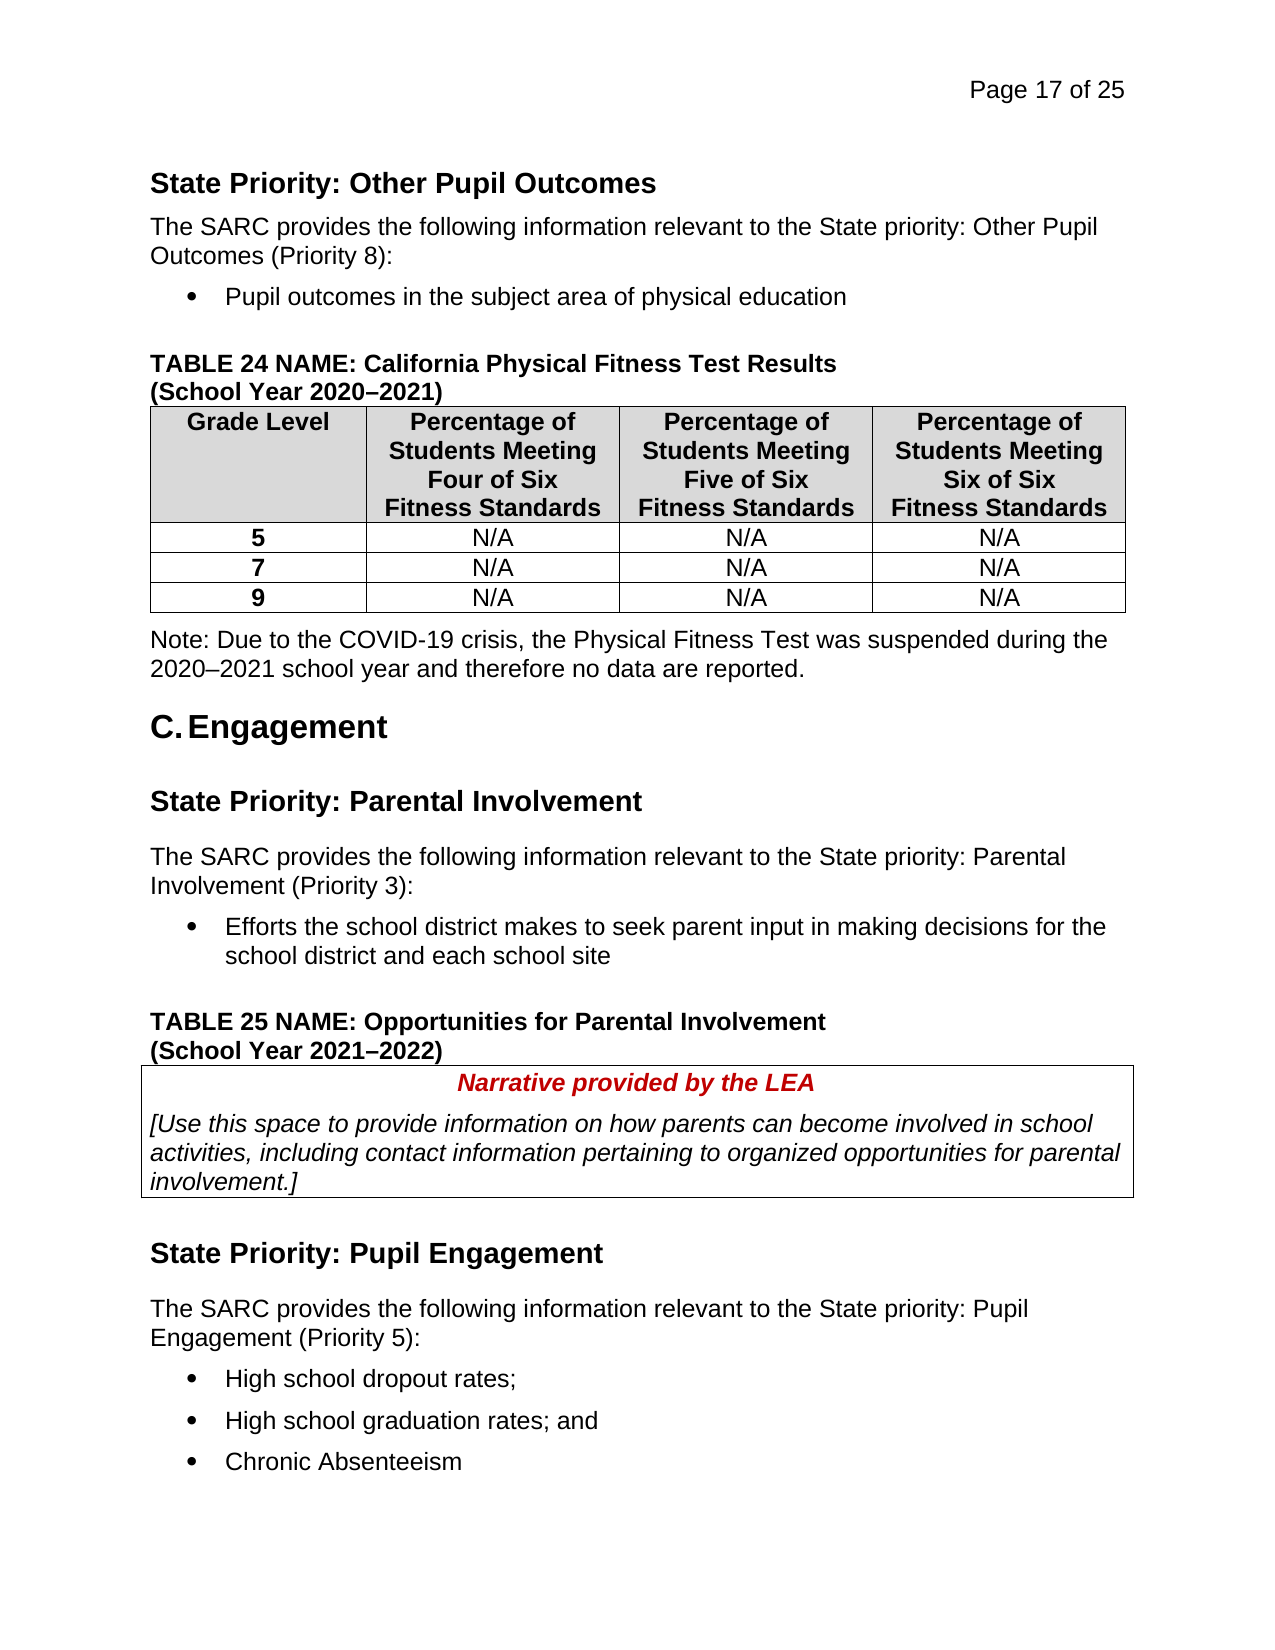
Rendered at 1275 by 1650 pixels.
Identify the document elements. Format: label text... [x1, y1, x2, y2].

text (School Year 2021–2022) [150, 1036, 1125, 1065]
subtitle Engagement [150, 708, 1125, 746]
text The SARC provides the following information relevant to the State priority: Parental Involvement (Priority 3): [150, 842, 1125, 899]
table_cell N/A [873, 553, 1125, 582]
text Narrative provided by the LEA [142, 1066, 1133, 1097]
table_header Percentage of Students Meeting Four of Six Fitness Standards [367, 407, 619, 522]
list High school dropout rates; [187, 1364, 1125, 1393]
table_header Percentage of Students Meeting Six of Six Fitness Standards [873, 407, 1125, 522]
subtitle State Priority: Pupil Engagement [150, 1236, 1125, 1269]
subtitle TABLE 24 NAME: California Physical Fitness Test Results [150, 349, 1125, 377]
table_cell 9 [151, 583, 366, 612]
table_cell N/A [367, 523, 619, 552]
list High school graduation rates; and [187, 1406, 1125, 1435]
list Pupil outcomes in the subject area of physical education [187, 282, 1125, 311]
text The SARC provides the following information relevant to the State priority: Other Pupil Outcomes (Priority 8): [150, 212, 1125, 270]
text The SARC provides the following information relevant to the State priority: Pupil Engagement (Priority 5): [150, 1294, 1125, 1352]
list Chronic Absenteeism [187, 1447, 1125, 1476]
table_cell N/A [873, 523, 1125, 552]
text Note: Due to the COVID-19 crisis, the Physical Fitness Test was suspended during the 2020–2021 school year and therefore no data are reported. [150, 625, 1125, 683]
list Efforts the school district makes to seek parent input in making decisions for the school district and each school site [187, 912, 1125, 970]
table_cell 7 [151, 553, 366, 582]
text [Use this space to provide information on how parents can become involved in school activities, including contact information pertaining to organized opportunities for parental involvement.] [142, 1106, 1133, 1197]
table_cell N/A [367, 553, 619, 582]
table_cell N/A [620, 583, 872, 612]
table_cell N/A [620, 523, 872, 552]
table_cell N/A [620, 553, 872, 582]
subtitle TABLE 25 NAME: Opportunities for Parental Involvement [150, 1007, 1125, 1036]
text (School Year 2020–2021) [150, 377, 1125, 406]
table_header Grade Level [151, 407, 366, 522]
table_cell N/A [873, 583, 1125, 612]
table_cell 5 [151, 523, 366, 552]
subtitle State Priority: Other Pupil Outcomes [150, 166, 1125, 200]
table_cell N/A [367, 583, 619, 612]
table_header Percentage of Students Meeting Five of Six Fitness Standards [620, 407, 872, 522]
subtitle State Priority: Parental Involvement [150, 783, 1125, 817]
